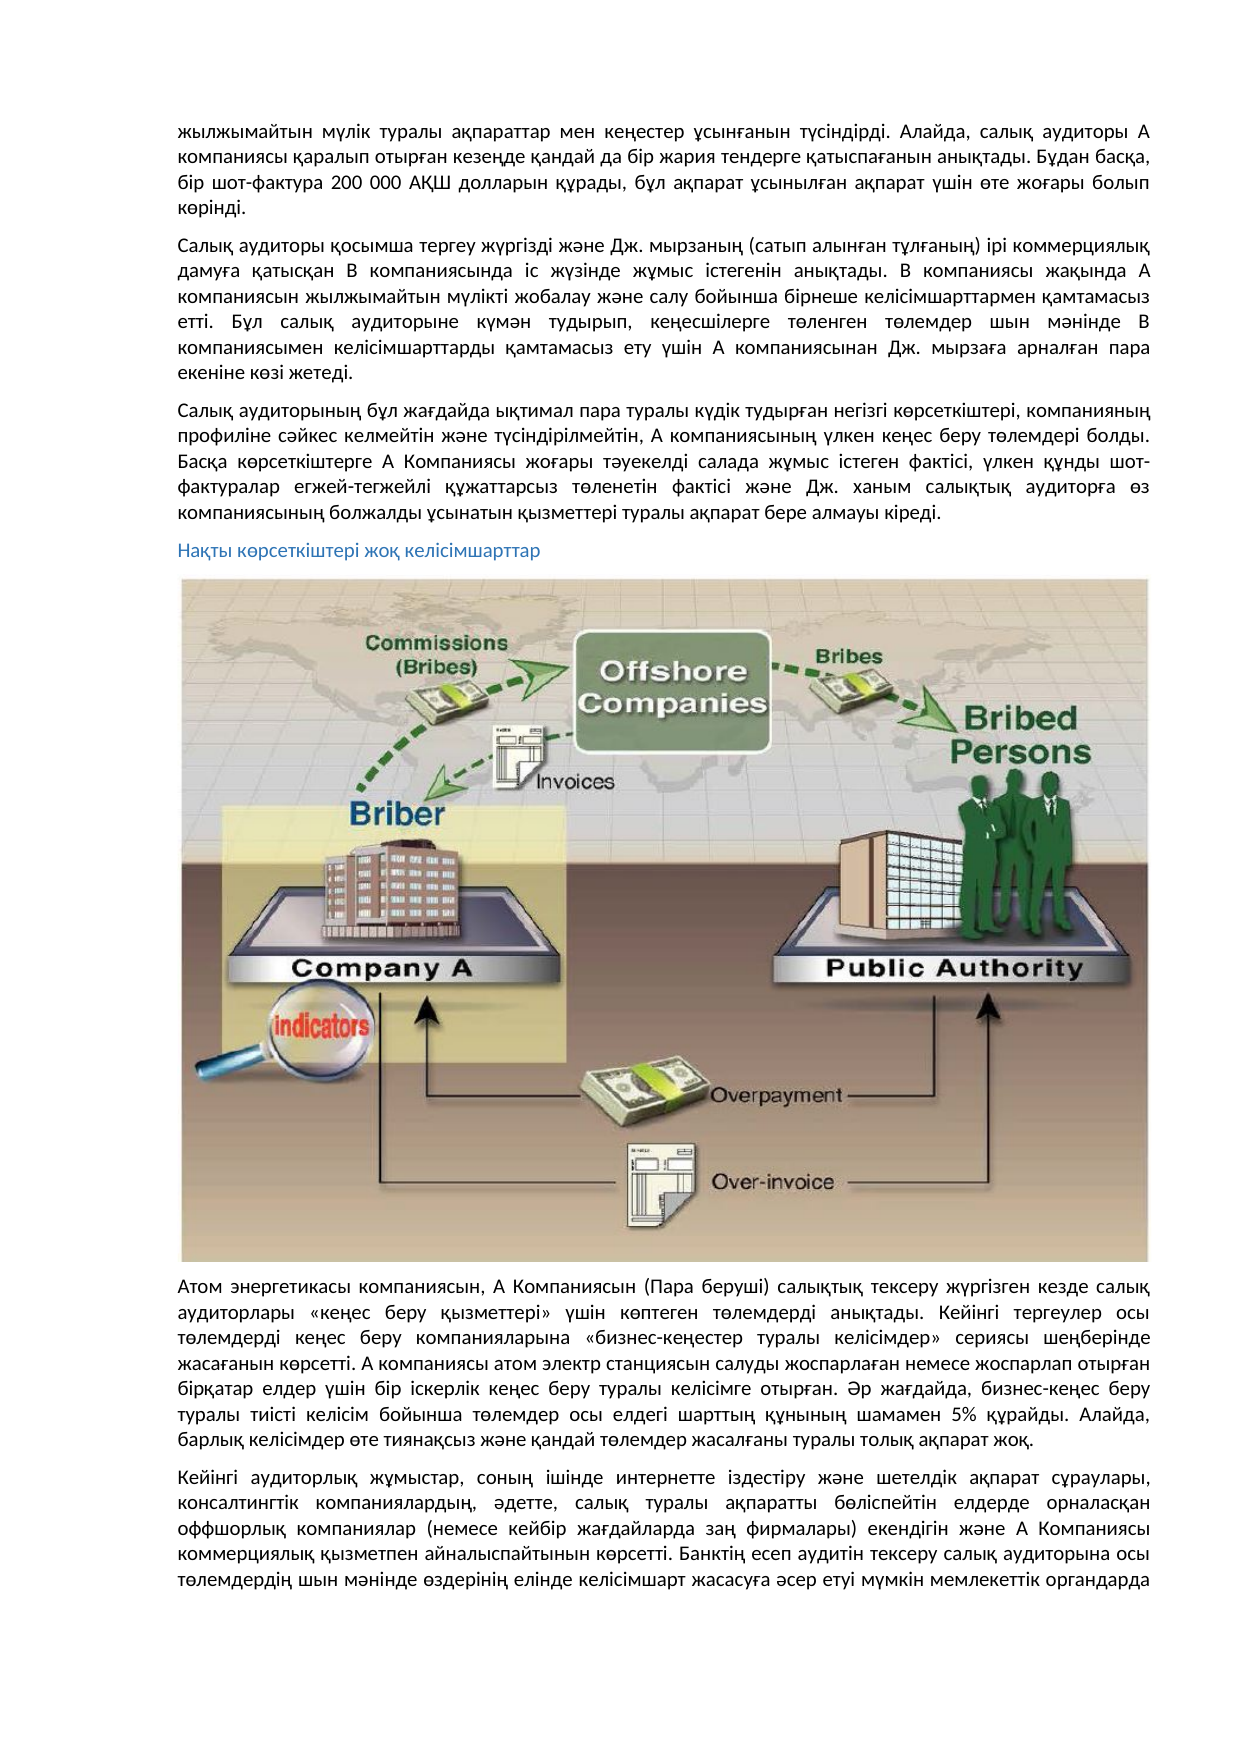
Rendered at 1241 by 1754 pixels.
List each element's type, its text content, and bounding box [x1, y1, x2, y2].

text Атом энергетикасы компаниясын, А Компаниясын (Пара беруші) салықтық тексеру жүргізген кезде салық аудиторлары «кеңес беру қызметтері» үшін көптеген төлемдерді анықтады. Кейінгі тергеулер осы төлемдерді кеңес беру компанияларына «бизнес-кеңестер туралы келісімдер» сериясы шеңберінде жасағанын көрсетті. А компаниясы атом электр станциясын салуды жоспарлаған немесе жоспарлап отырған бірқатар елдер үшін бір іскерлік кеңес беру туралы келісімге отырған. Әр жағдайда, бизнес-кеңес беру туралы тиісті келісім бойынша төлемдер осы елдегі шарттың құнының шамамен 5% құрайды. Алайда, барлық келісімдер өте тиянақсыз және қандай төлемдер жасалғаны туралы толық ақпарат жоқ. [177, 1274, 1152, 1452]
text Салық аудиторының бұл жағдайда ықтимал пара туралы күдік тудырған негізгі көрсеткіштері, компанияның профиліне сәйкес келмейтін және түсіндірілмейтін, А компаниясының үлкен кеңес беру төлемдері болды. Басқа көрсеткіштерге А Компаниясы жоғары тәуекелді салада жұмыс істеген фактісі, үлкен құнды шот-фактуралар егжей-тегжейлі құжаттарсыз төленетін фактісі және Дж. ханым салықтық аудиторға өз компаниясының болжалды ұсынатын қызметтері туралы ақпарат бере алмауы кіреді. [177, 397, 1152, 524]
text Нақты көрсеткіштері жоқ келісімшарттар [177, 537, 1152, 562]
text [177, 118, 1152, 220]
picture [177, 574, 1152, 1262]
text Салық аудиторы қосымша тергеу жүргізді және Дж. мырзаның (сатып алынған тұлғаның) ірі коммерциялық дамуға қатысқан B компаниясында іс жүзінде жұмыс істегенін анықтады. B компаниясы жақында A компаниясын жылжымайтын мүлікті жобалау және салу бойынша бірнеше келісімшарттармен қамтамасыз етті. Бұл салық аудиторыне күмән тудырып, кеңесшілерге төленген төлемдер шын мәнінде В компаниясымен келісімшарттарды қамтамасыз ету үшін А компаниясынан Дж. мырзаға арналған пара екеніне көзі жетеді. [177, 232, 1152, 385]
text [177, 1464, 1152, 1591]
